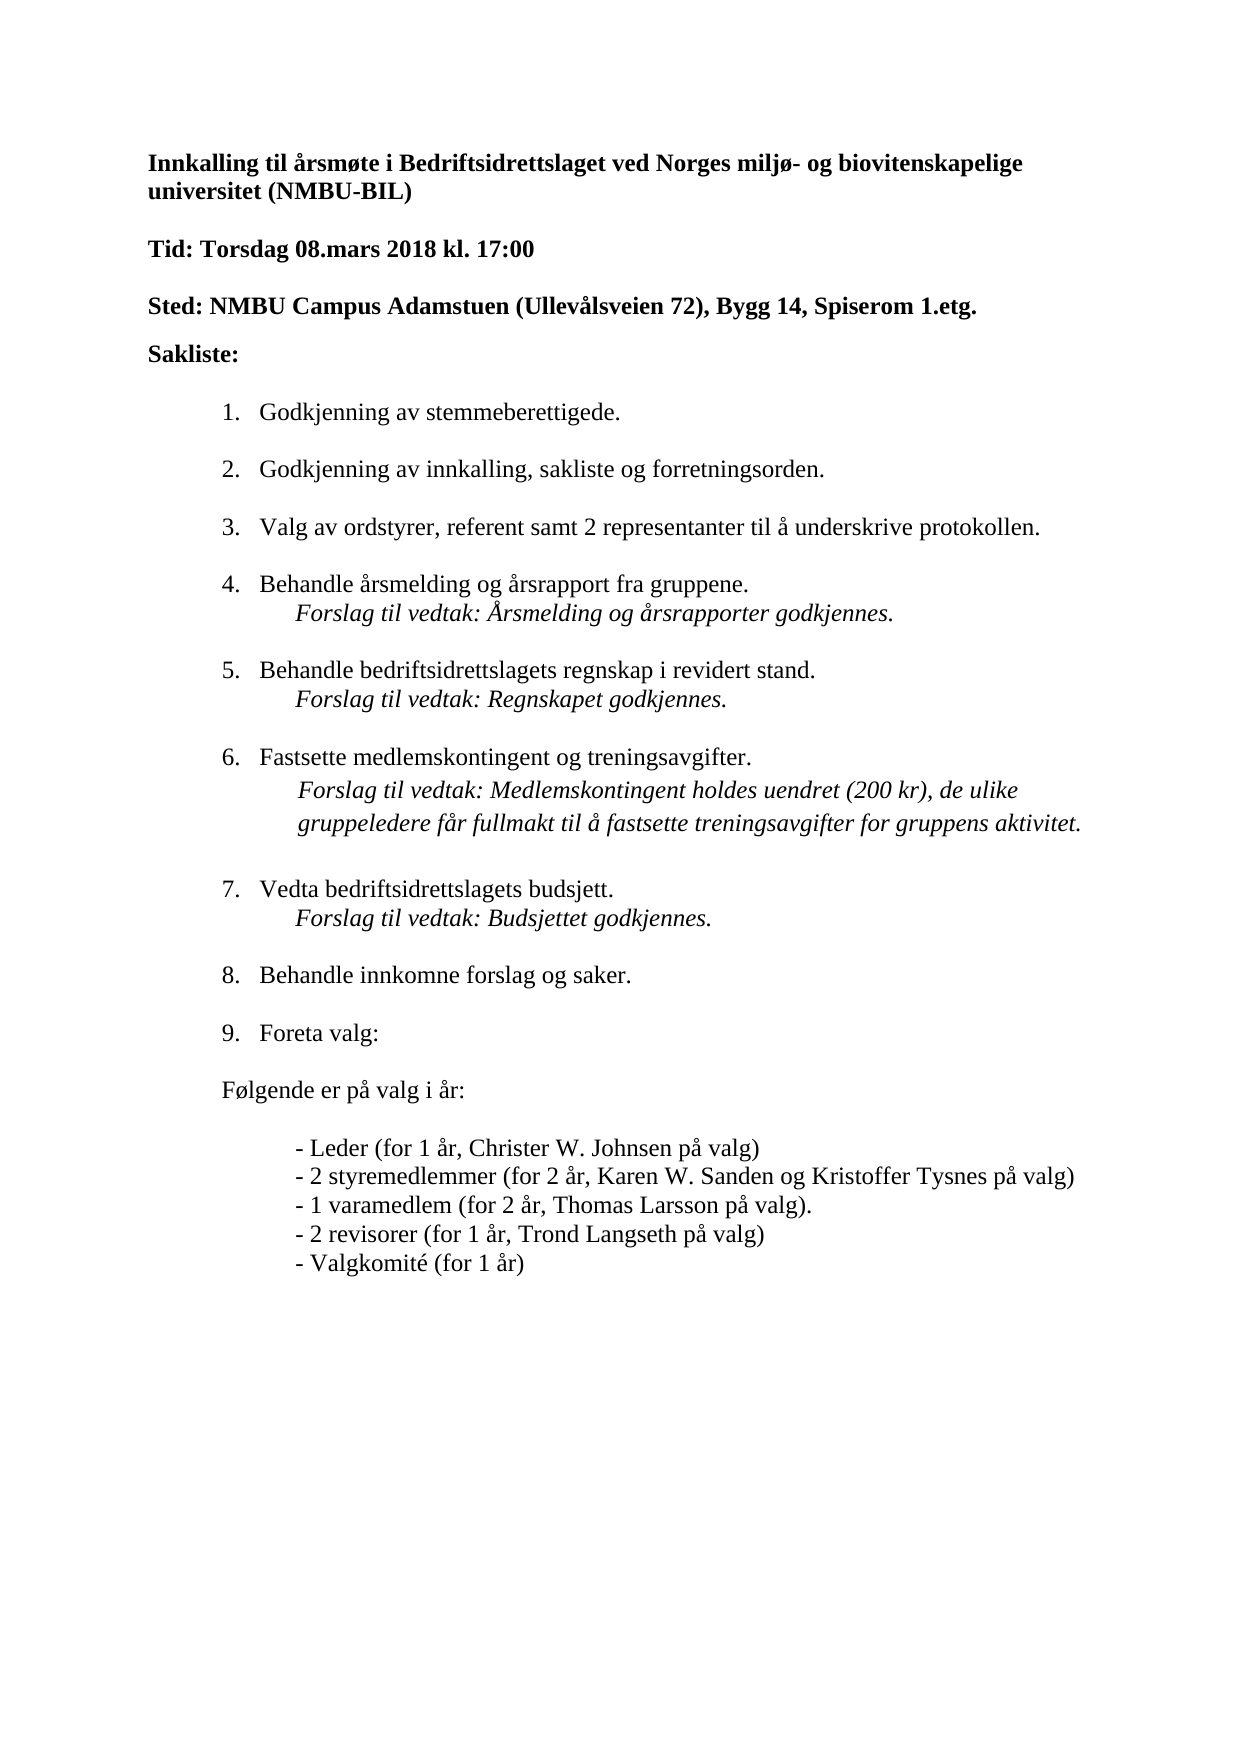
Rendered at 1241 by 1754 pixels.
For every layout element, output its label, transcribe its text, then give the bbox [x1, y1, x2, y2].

text - Valgkomité (for 1 år) [260, 1248, 1093, 1276]
list Forslag til vedtak: Regnskapet godkjennes. [295, 684, 1093, 713]
text Følgende er på valg i år: [221, 1075, 1093, 1104]
text - 2 styremedlemmer (for 2 år, Karen W. Sanden og Kristoffer Tysnes på valg) [260, 1161, 1093, 1190]
list Behandle årsmelding og årsrapport fra gruppene. [222, 569, 1093, 598]
list Vedta bedriftsidrettslagets budsjett. [222, 874, 1093, 903]
text - 1 varamedlem (for 2 år, Thomas Larsson på valg). [221, 1190, 1093, 1219]
text Sted: NMBU Campus Adamstuen (Ullevålsveien 72), Bygg 14, Spiserom 1.etg. [148, 291, 1093, 320]
text Tid: Torsdag 08.mars 2018 kl. 17:00 [148, 234, 1093, 263]
list Behandle bedriftsidrettslagets regnskap i revidert stand. [222, 656, 1093, 684]
text Sakliste: [148, 339, 1093, 368]
list Forslag til vedtak: Budsjettet godkjennes. [295, 903, 1093, 931]
list Godkjenning av innkalling, sakliste og forretningsorden. [222, 454, 1093, 483]
text - Leder (for 1 år, Christer W. Johnsen på valg) [221, 1133, 1093, 1161]
list Godkjenning av stemmeberettigede. [222, 397, 1093, 426]
text Innkalling til årsmøte i Bedriftsidrettslaget ved Norges miljø- og biovitenskapelige universitet (NMBU-BIL) [148, 148, 1093, 205]
list Fastsette medlemskontingent og treningsavgifter. [222, 742, 1093, 771]
list Foreta valg: [222, 1018, 1093, 1046]
list Behandle innkomne forslag og saker. [222, 960, 1093, 989]
list Valg av ordstyrer, referent samt 2 representanter til å underskrive protokollen. [222, 512, 1093, 541]
list Forslag til vedtak: Medlemskontingent holdes uendret (200 kr), de ulike gruppeledere får fullmakt til å fastsette treningsavgifter for gruppens aktivitet. [298, 775, 1093, 837]
text - 2 revisorer (for 1 år, Trond Langseth på valg) [260, 1219, 1093, 1248]
text Forslag til vedtak: Årsmelding og årsrapporter godkjennes. [295, 598, 1093, 627]
